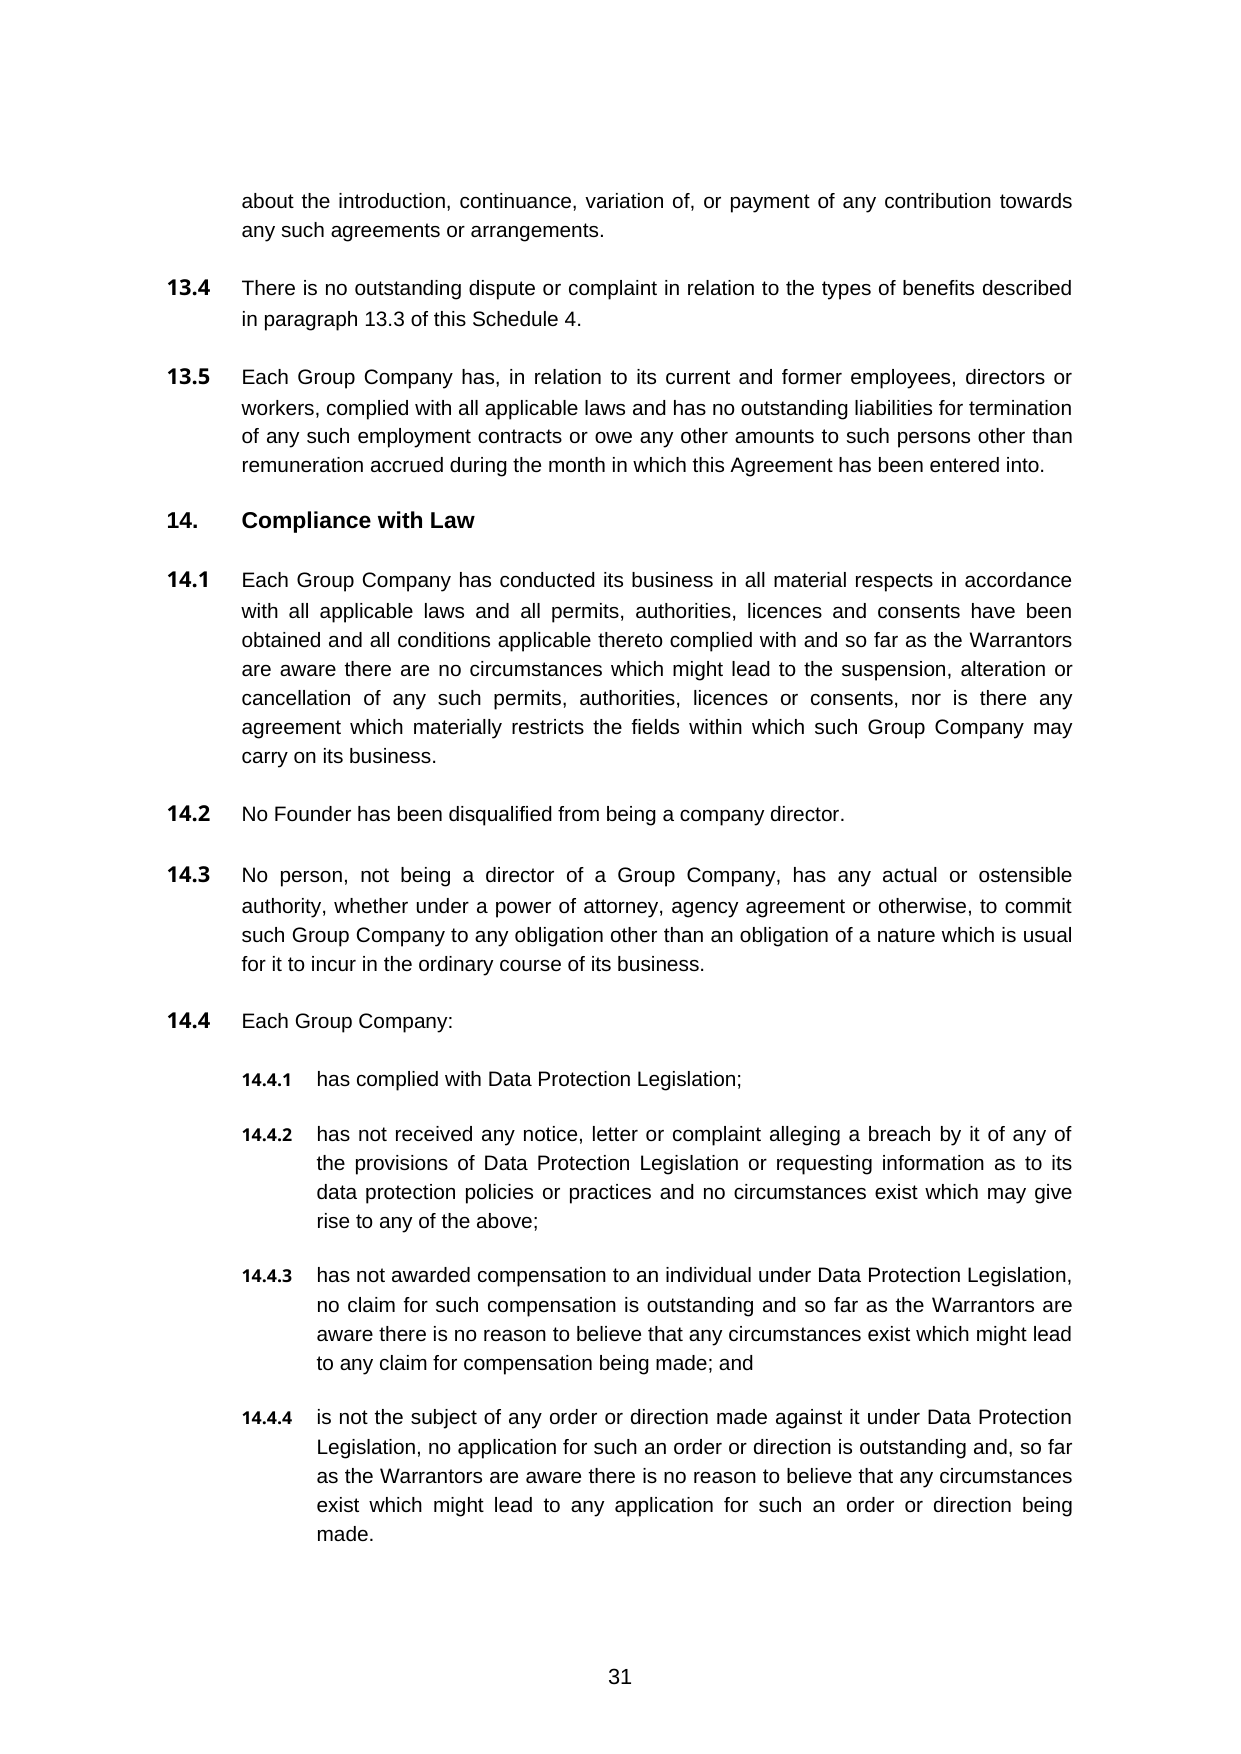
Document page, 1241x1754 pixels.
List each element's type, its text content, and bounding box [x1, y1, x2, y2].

text Each Group Company has, in relation to its current and former employees, directors or workers, complied with all applicable laws and has no outstanding liabilities for termination of any such employment contracts or owe any other amounts to such persons other than remuneration accrued during the month in which this Agreement has been entered into. [166, 361, 1074, 477]
text Compliance with Law [166, 507, 1074, 534]
text has not received any notice, letter or complaint alleging a breach by it of any of the provisions of Data Protection Legislation or requesting information as to its data protection policies or practices and no circumstances exist which may give rise to any of the above; [241, 1121, 1074, 1233]
text There is no outstanding dispute or complaint in relation to the types of benefits described in paragraph 13.3 of this Schedule 4. [166, 272, 1074, 331]
text has not awarded compensation to an individual under Data Protection Legislation, no claim for such compensation is outstanding and so far as the Warrantors are aware there is no reason to believe that any circumstances exist which might lead to any claim for compensation being made; and [241, 1263, 1074, 1375]
text No person, not being a director of a Group Company, has any actual or ostensible authority, whether under a power of attorney, agency agreement or otherwise, to commit such Group Company to any obligation other than an obligation of a nature which is usual for it to incur in the ordinary course of its business. [166, 859, 1074, 975]
text Each Group Company: [166, 1005, 1074, 1035]
text has complied with Data Protection Legislation; [241, 1066, 1074, 1091]
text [166, 189, 1074, 242]
text is not the subject of any order or direction made against it under Data Protection Legislation, no application for such an order or direction is outstanding and, so far as the Warrantors are aware there is no reason to believe that any circumstances exist which might lead to any application for such an order or direction being made. [241, 1405, 1074, 1545]
text Each Group Company has conducted its business in all material respects in accordance with all applicable laws and all permits, authorities, licences and consents have been obtained and all conditions applicable thereto complied with and so far as the Warrantors are aware there are no circumstances which might lead to the suspension, alteration or cancellation of any such permits, authorities, licences or consents, nor is there any agreement which materially restricts the fields within which such Group Company may carry on its business. [166, 564, 1074, 768]
text No Founder has been disqualified from being a company director. [166, 798, 1074, 827]
